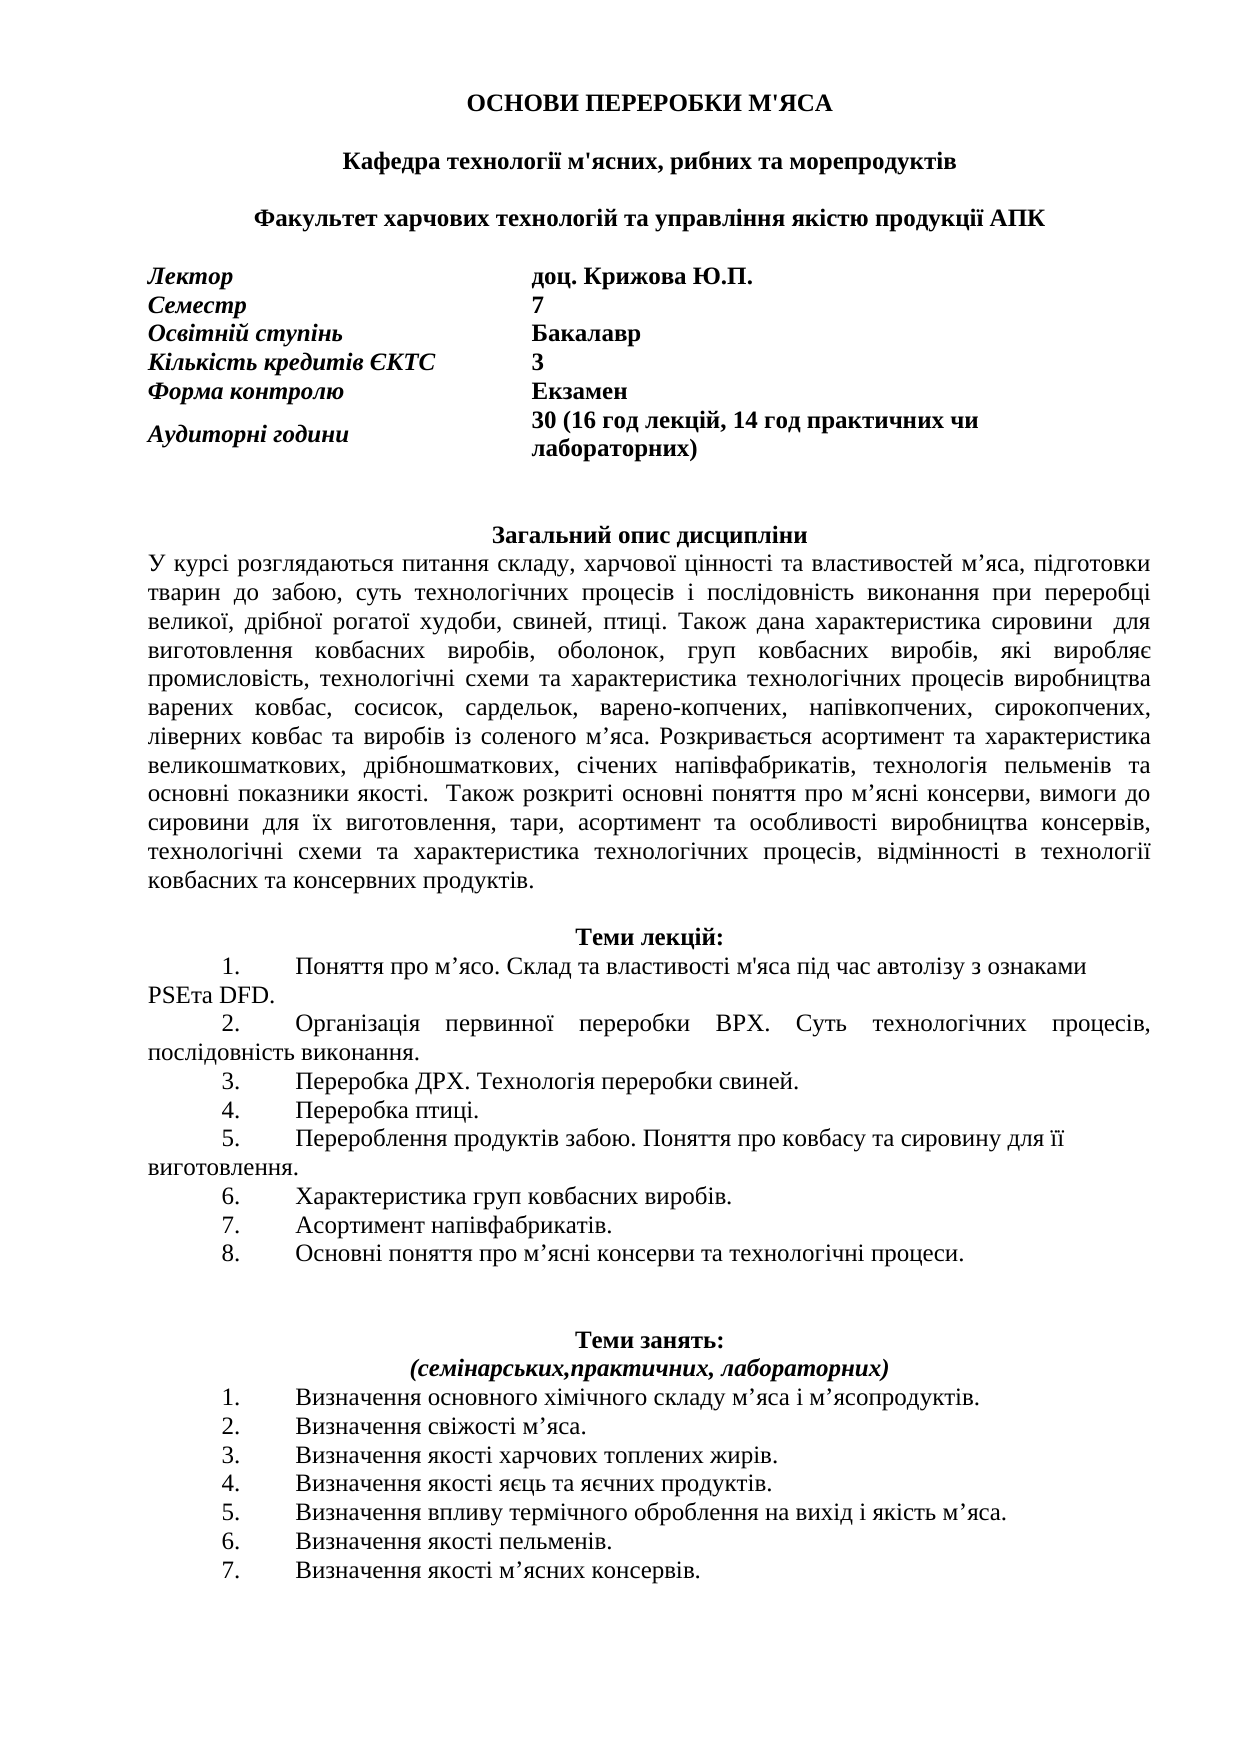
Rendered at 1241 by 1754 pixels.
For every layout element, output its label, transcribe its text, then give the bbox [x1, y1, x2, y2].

table_cell Кількість кредитів ЄКТС [136, 347, 520, 376]
table_cell Семестр [136, 290, 520, 318]
list Основні поняття про м’ясні консерви та технологічні процеси. [148, 1238, 1152, 1267]
list Визначення якості м’ясних консервів. [148, 1555, 1152, 1583]
table_cell Бакалавр [520, 319, 1139, 347]
text Теми занять: [148, 1325, 1152, 1353]
list Визначення основного хімічного складу м’яса і м’ясопродуктів. [148, 1382, 1152, 1411]
table_header Лектор [136, 261, 520, 290]
table_cell 30 (16 год лекцій, 14 год практичних чи лабораторних) [520, 405, 1139, 462]
list Визначення якості пельменів. [148, 1526, 1152, 1555]
list Асортимент напівфабрикатів. [148, 1210, 1152, 1238]
text Факультет харчових технологій та управління якістю продукції АПК [148, 203, 1152, 232]
list Визначення якості харчових топлених жирів. [148, 1440, 1152, 1468]
list Визначення свіжості м’яса. [148, 1411, 1152, 1440]
text У курсі розглядаються питання складу, харчової цінності та властивостей м’яса, підготовки тварин до забою, суть технологічних процесів і послідовність виконання при переробці великої, дрібної рогатої худоби, свиней, птиці. Також дана характеристика сировини для виготовлення ковбасних виробів, оболонок, груп ковбасних виробів, які виробляє промисловість, технологічні схеми та характеристика технологічних процесів виробництва варених ковбас, сосисок, сардельок, варено-копчених, напівкопчених, сирокопчених, ліверних ковбас та виробів із соленого м’яса. Розкривається асортимент та характеристика великошматкових, дрібношматкових, січених напівфабрикатів, технологія пельменів та основні показники якості. Також розкриті основні поняття про м’ясні консерви, вимоги до сировини для їх виготовлення, тари, асортимент та особливості виробництва консервів, технологічні схеми та характеристика технологічних процесів, відмінності в технології ковбасних та консервних продуктів. [148, 548, 1152, 893]
list Поняття про м’ясо. Склад та властивості м'яса під час автолізу з ознаками PSEта DFD. [148, 951, 1152, 1008]
list Характеристика груп ковбасних виробів. [148, 1181, 1152, 1210]
table_cell Аудиторні години [136, 405, 520, 462]
table_cell Екзамен [520, 376, 1139, 405]
table_cell 7 [520, 290, 1139, 318]
list Визначення впливу термічного оброблення на вихід і якість м’яса. [148, 1497, 1152, 1526]
text Теми лекцій: [148, 922, 1152, 951]
text Кафедра технології м'ясних, рибних та морепродуктів [148, 146, 1152, 175]
list Визначення якості яєць та яєчних продуктів. [148, 1468, 1152, 1497]
table_cell Освітній ступінь [136, 319, 520, 347]
table_header доц. Крижова Ю.П. [520, 261, 1139, 290]
list Переробка птиці. [148, 1095, 1152, 1123]
list Організація первинної переробки ВРХ. Суть технологічних процесів, послідовність виконання. [148, 1008, 1152, 1066]
list Переробка ДРХ. Технологія переробки свиней. [148, 1066, 1152, 1095]
text Загальний опис дисципліни [148, 520, 1152, 548]
table_cell Форма контролю [136, 376, 520, 405]
text (семінарських,практичних, лабораторних) [148, 1353, 1152, 1382]
table_cell 3 [520, 347, 1139, 376]
list Перероблення продуктів забою. Поняття про ковбасу та сировину для її виготовлення. [148, 1123, 1152, 1181]
text ОСНОВИ ПЕРЕРОБКИ М'ЯСА [148, 88, 1152, 117]
